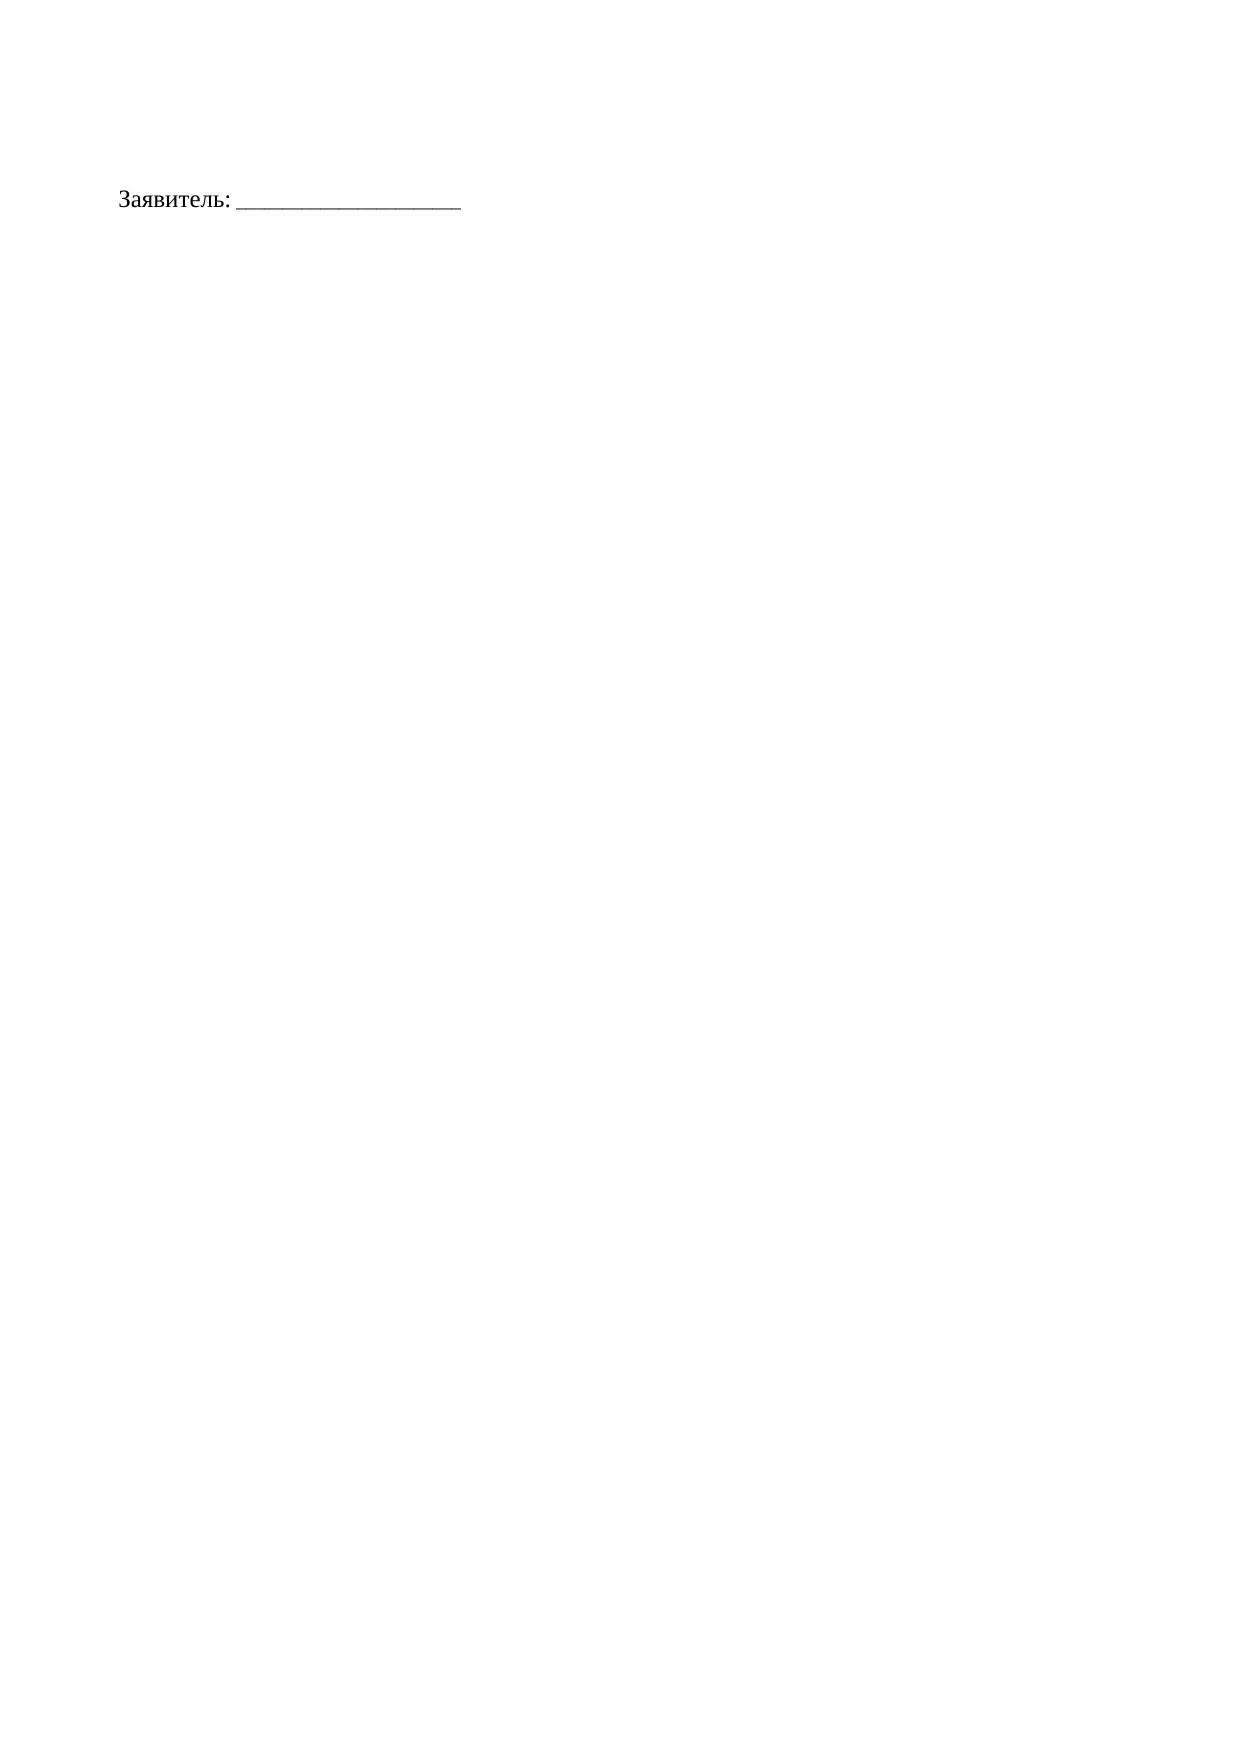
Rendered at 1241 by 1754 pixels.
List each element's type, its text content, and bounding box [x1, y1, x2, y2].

text Заявитель: ________________________ [118, 184, 1181, 212]
